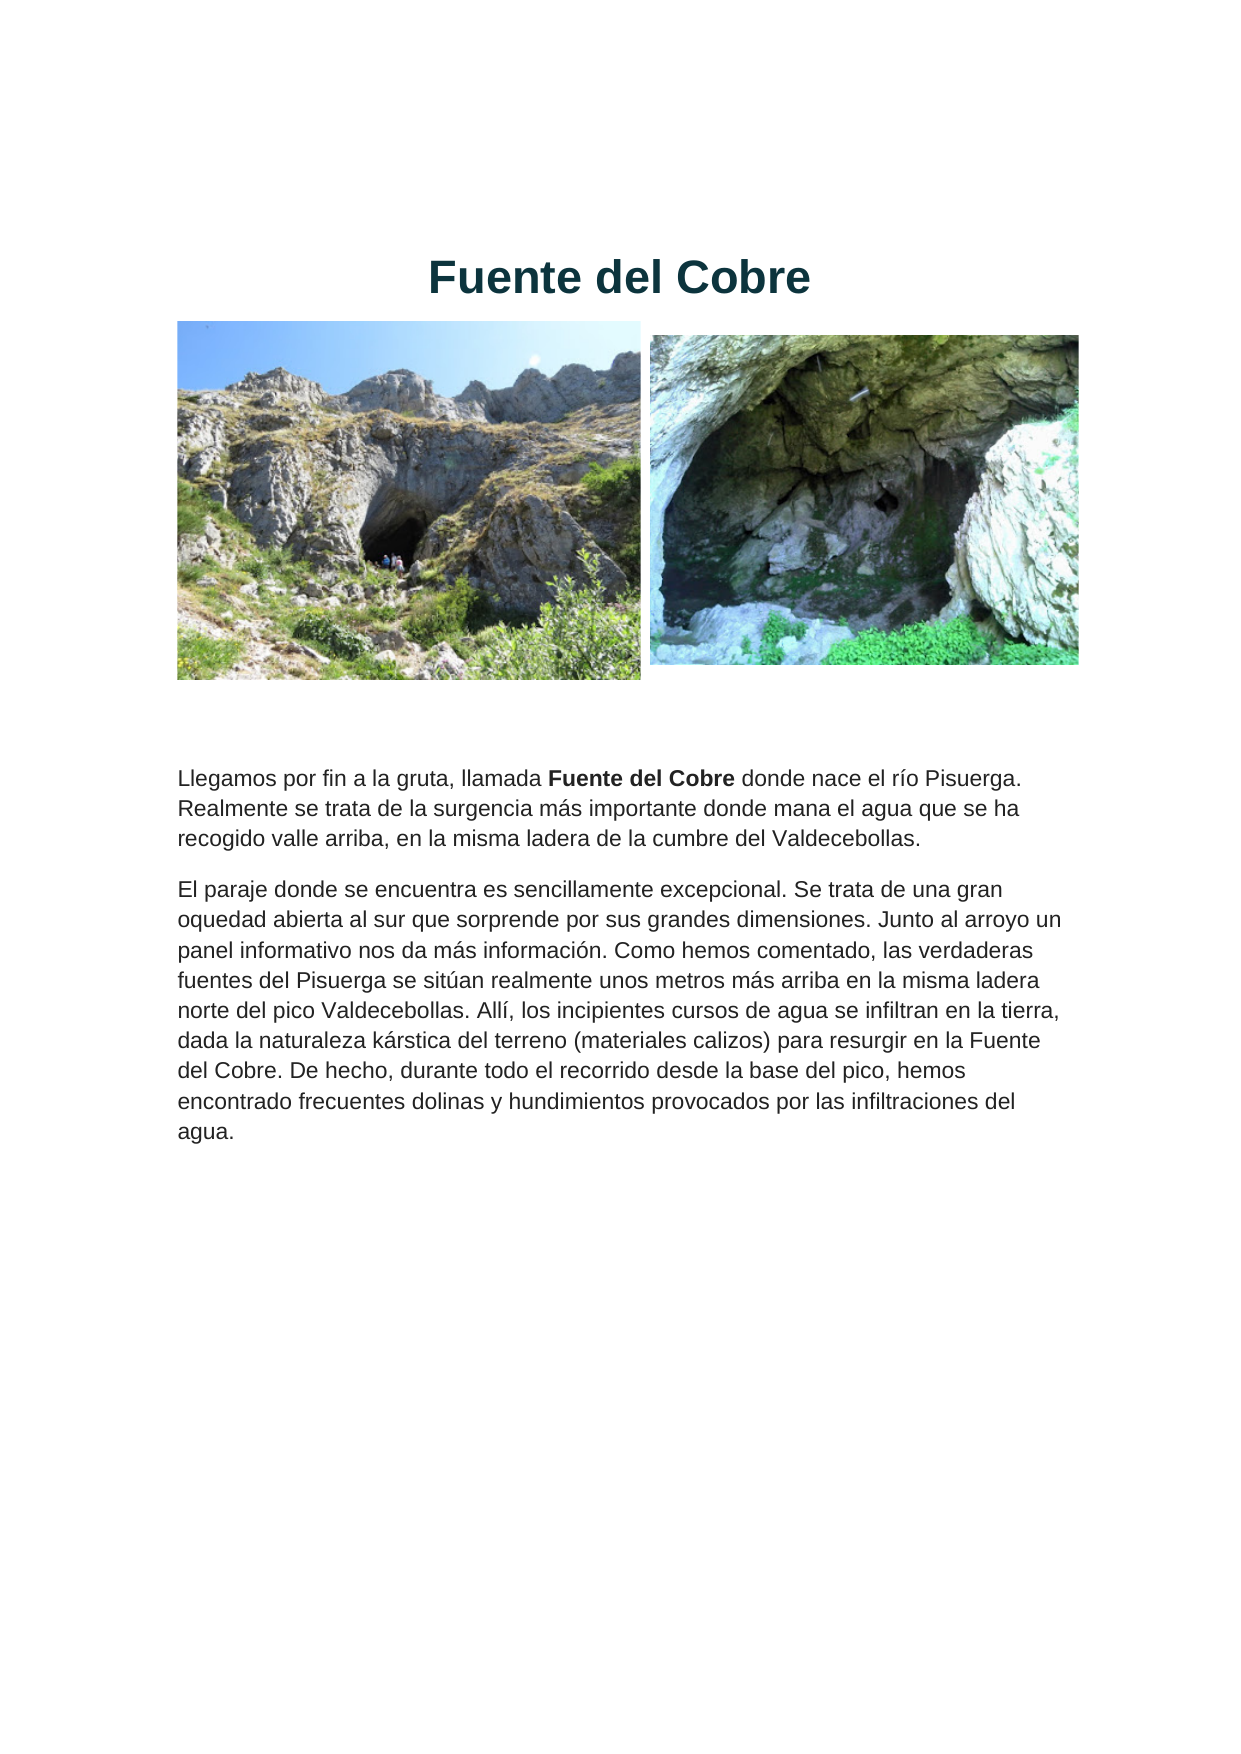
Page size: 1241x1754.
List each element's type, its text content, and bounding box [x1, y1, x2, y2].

picture [650, 335, 1079, 665]
picture [177, 321, 641, 680]
text Fuente del Cobre [177, 250, 1063, 304]
text El paraje donde se encuentra es sencillamente excepcional. Se trata de una gran oquedad abierta al sur que sorprende por sus grandes dimensiones. Junto al arroyo un panel informativo nos da más información. Como hemos comentado, las verdaderas fuentes del Pisuerga se sitúan realmente unos metros más arriba en la misma ladera norte del pico Valdecebollas. Allí, los incipientes cursos de agua se infiltran en la tierra, dada la naturaleza kárstica del terreno (materiales calizos) para resurgir en la Fuente del Cobre. De hecho, durante todo el recorrido desde la base del pico, hemos encontrado frecuentes dolinas y hundimientos provocados por las infiltraciones del agua. [177, 876, 1063, 1176]
table_header [168, 312, 641, 714]
table_header [641, 312, 1079, 714]
text Llegamos por fin a la gruta, llamada Fuente del Cobre donde nace el río Pisuerga. Realmente se trata de la surgencia más importante donde mana el agua que se ha recogido valle arriba, en la misma ladera de la cumbre del Valdecebollas. [177, 765, 1063, 851]
